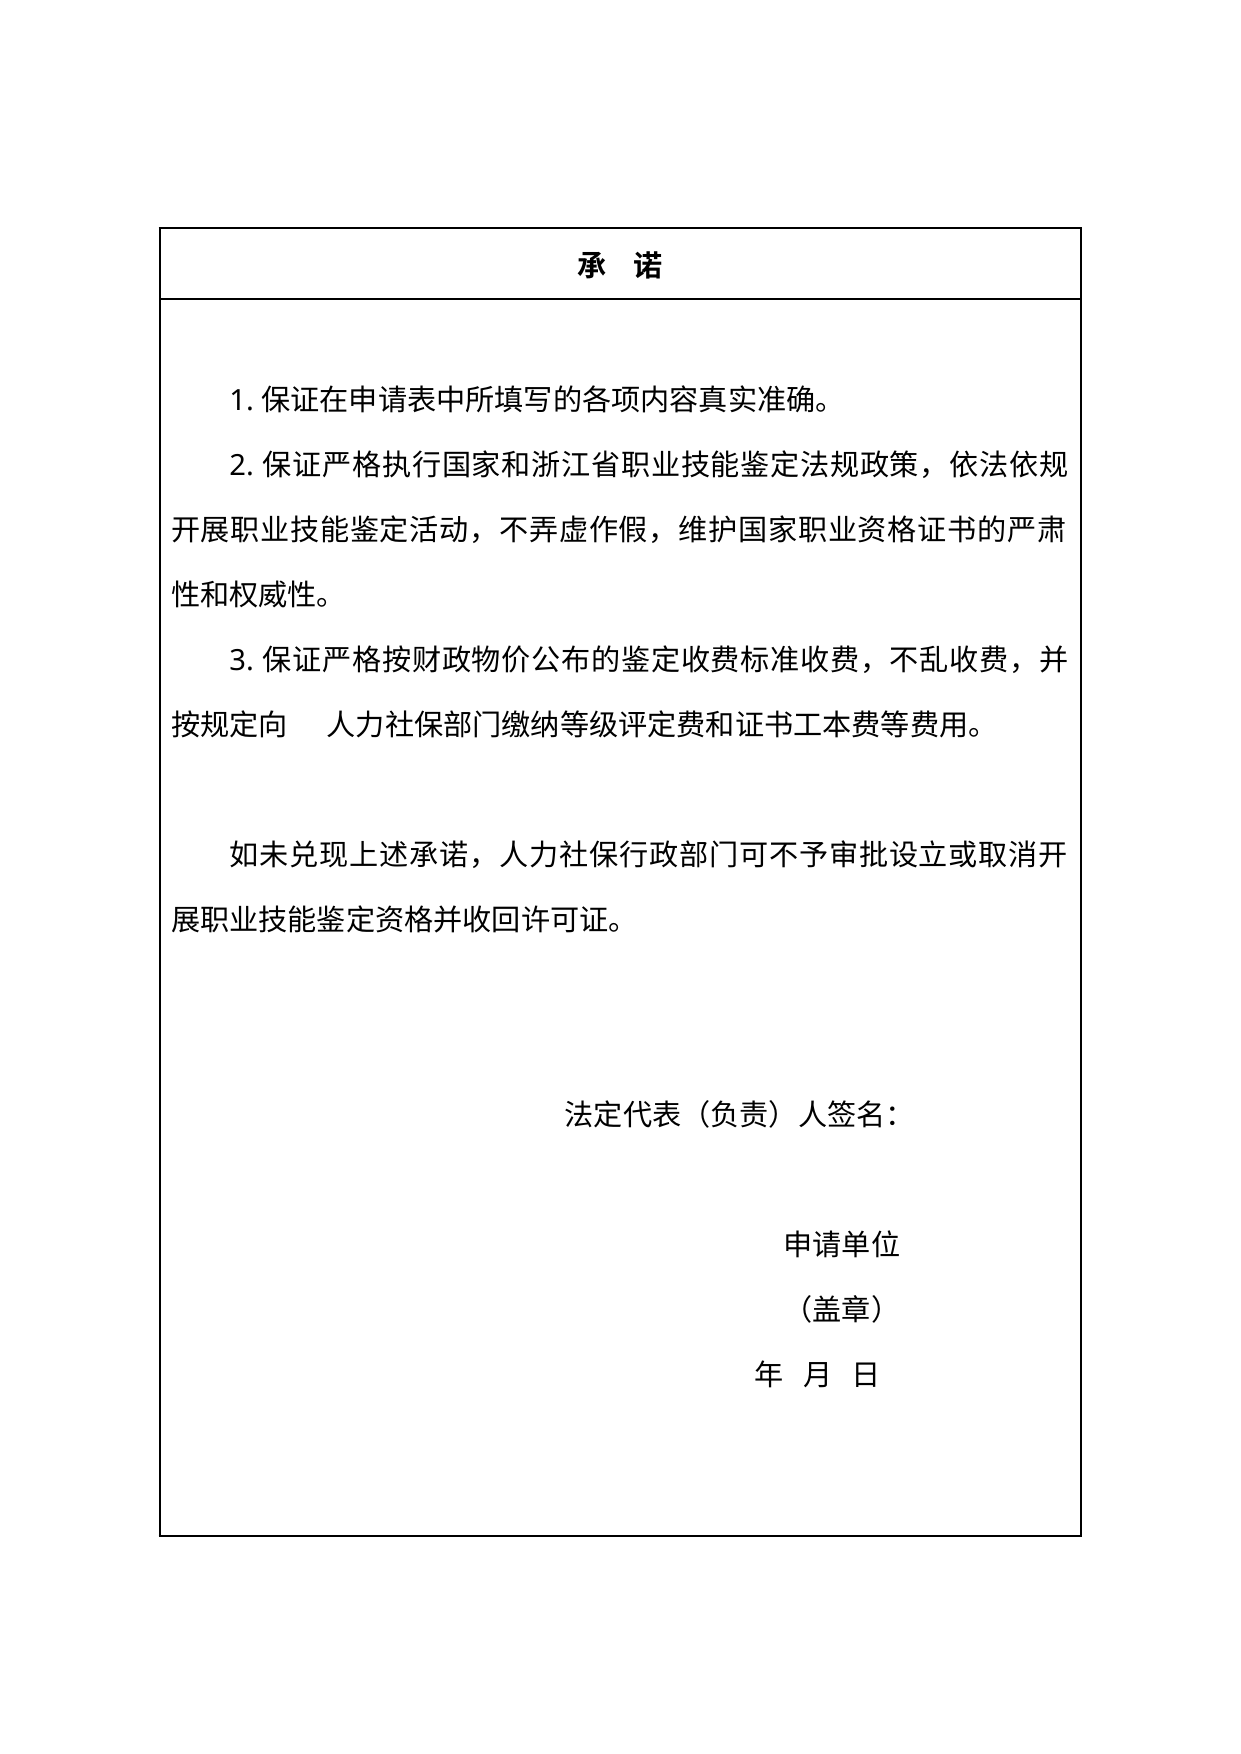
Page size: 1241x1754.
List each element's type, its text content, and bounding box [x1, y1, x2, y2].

table_header 承 诺 [161, 229, 1080, 298]
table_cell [161, 300, 1080, 1535]
